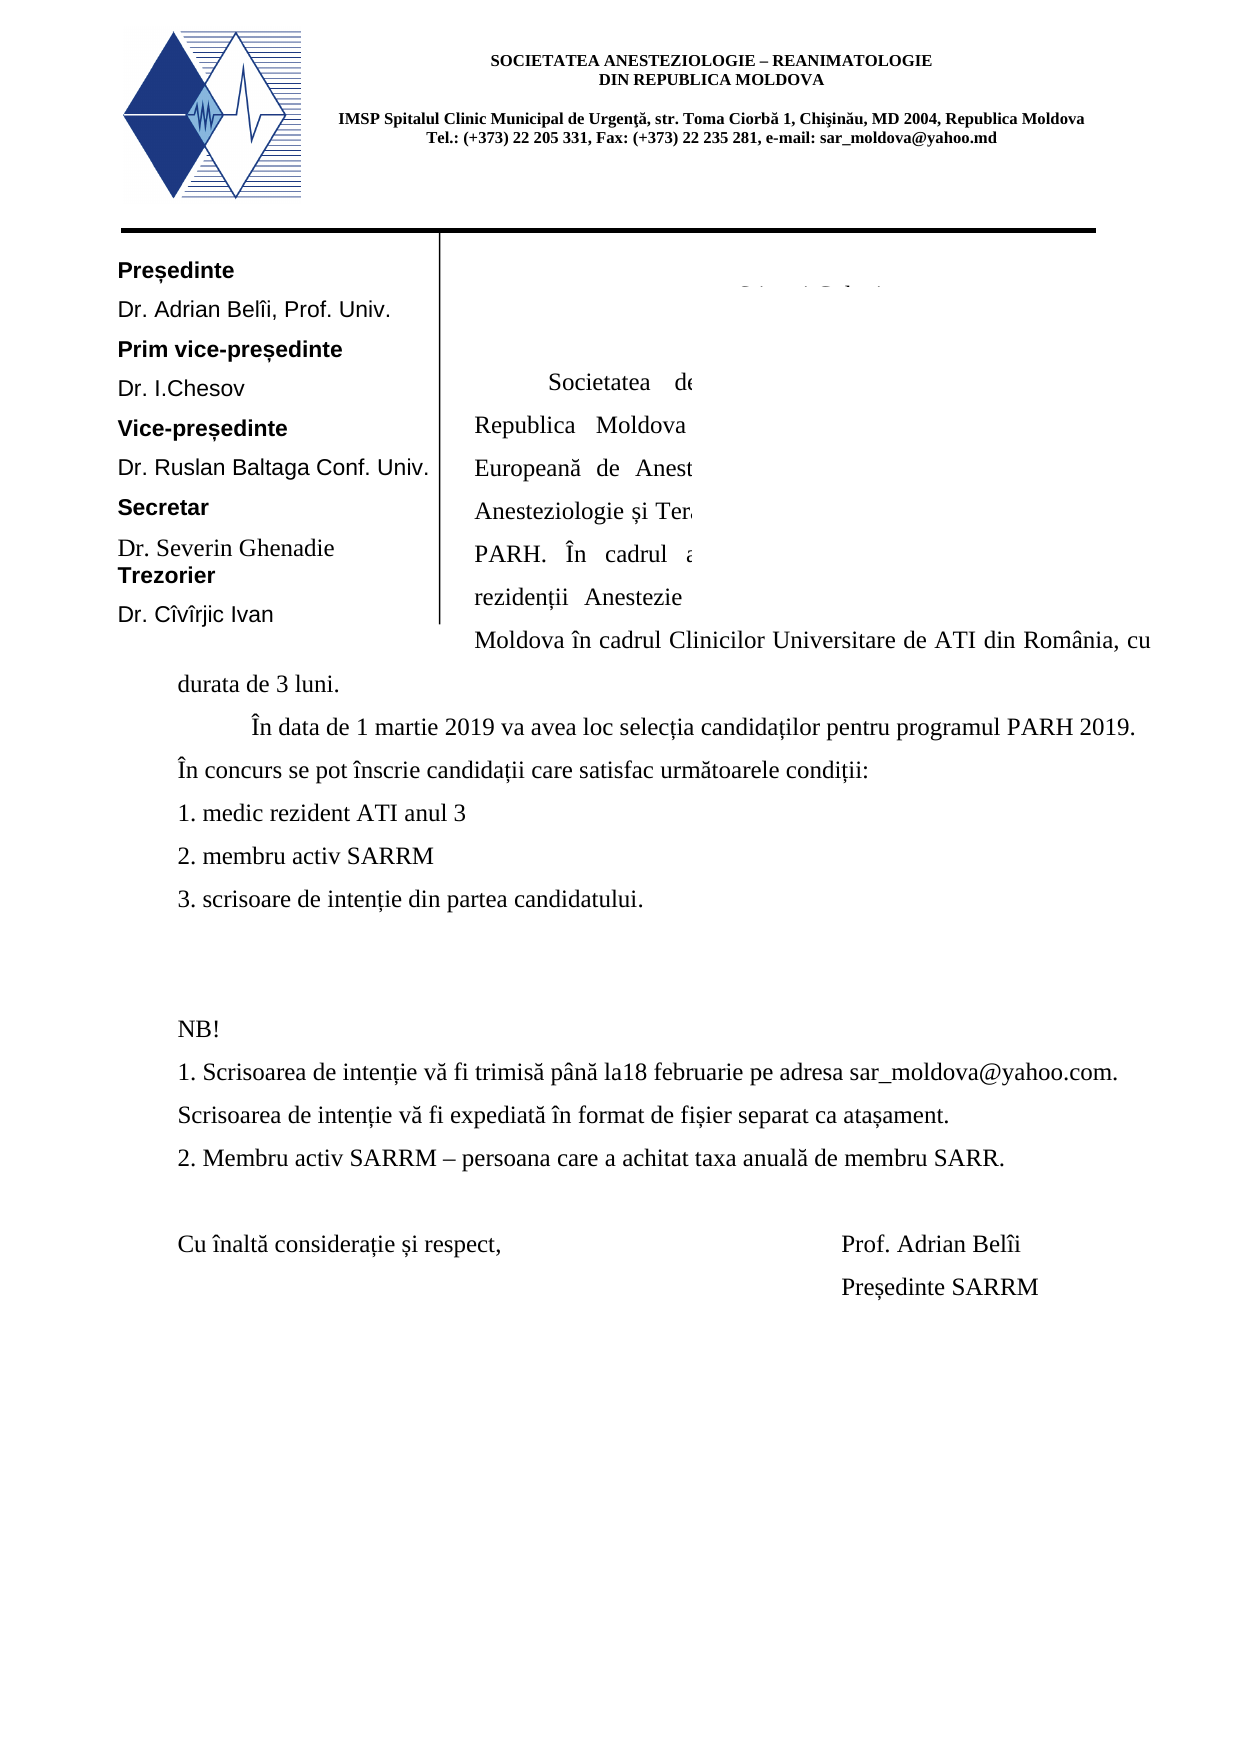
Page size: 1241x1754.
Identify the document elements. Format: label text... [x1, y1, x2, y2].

text 1. Scrisoarea de intenție vă fi trimisă până la18 februarie pe adresa sar_moldova@yahoo.com. Scrisoarea de intenție vă fi expediată în format de fișier separat ca atașament. [177, 1057, 1152, 1129]
text Cu înaltă considerație și respect, Prof. Adrian Belîi [177, 1229, 1152, 1258]
text 3. scrisoare de intenție din partea candidatului. [177, 884, 1152, 913]
text Societatea de Anesteziologie şi Reanimatologie din Republica Moldova (SARRM), în parteneriat cu Societatea Europeană de Anesteziologie (ESA) şi Societatea Română de Anesteziologie și Terapie Intensivă (SARTI) desfășoară programul PARH. În cadrul acestuia sunt oferite stagii clinice pentru rezidenții Anestezie şi Terapie Intensivă (ATI) din Republica Moldova în cadrul Clinicilor Universitare de ATI din România, cu durata de 3 luni. [177, 367, 1152, 697]
text NB! [177, 1014, 1152, 1042]
text Președinte SARRM [177, 1272, 1152, 1301]
text Stimați Colegi, [459, 281, 1152, 309]
text În data de 1 martie 2019 va avea loc selecția candidaților pentru programul PARH 2019. În concurs se pot înscrie candidații care satisfac următoarele condiții: [177, 712, 1152, 784]
text 1. medic rezident ATI anul 3 [177, 798, 1152, 827]
text 2. Membru activ SARRM – persoana care a achitat taxa anuală de membru SARR. [177, 1143, 1152, 1172]
text 2. membru activ SARRM [177, 841, 1152, 870]
